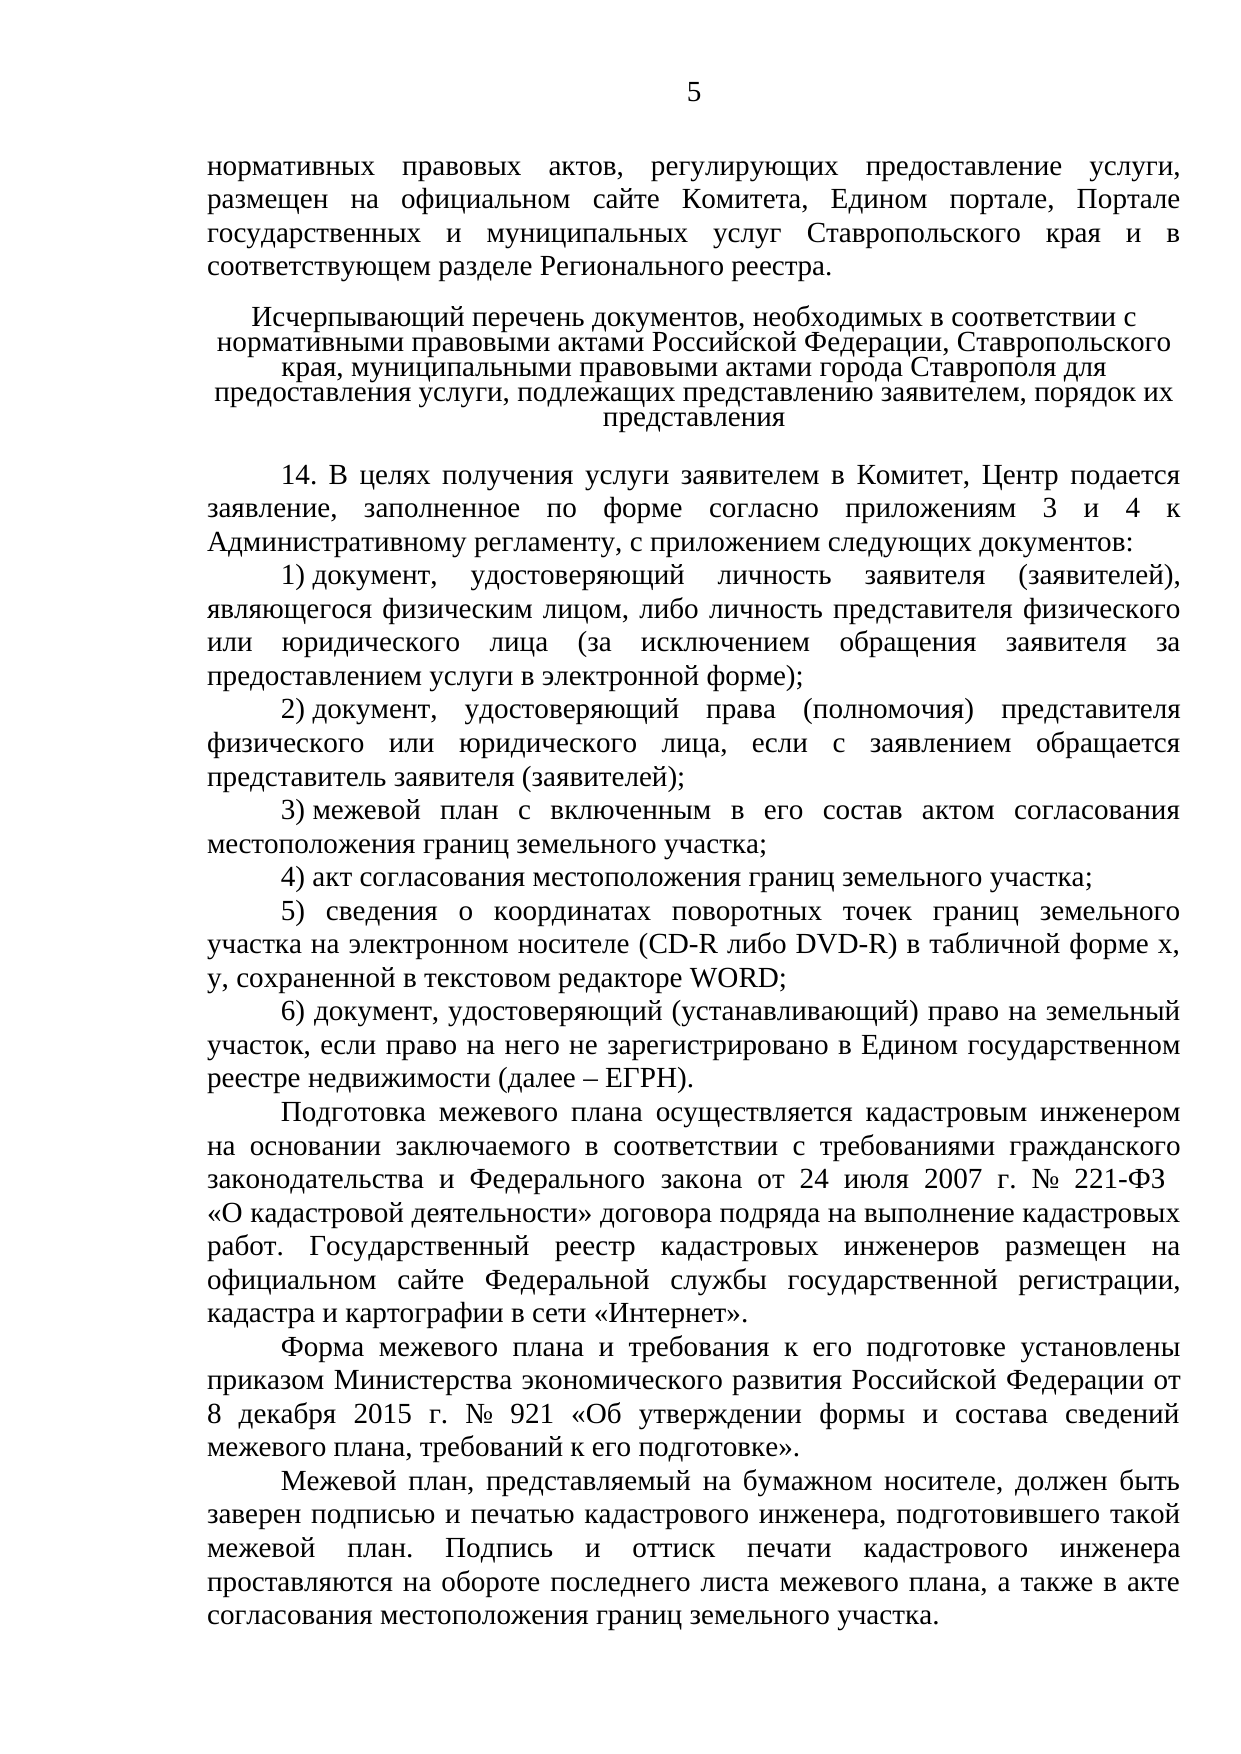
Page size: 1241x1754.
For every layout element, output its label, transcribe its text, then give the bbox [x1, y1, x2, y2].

text 2) документ, удостоверяющий права (полномочия) представителя физического или юридического лица, если с заявлением обращается представитель заявителя (заявителей); [207, 692, 1181, 792]
text 3) межевой план с включенным в его состав актом согласования местоположения границ земельного участка; [207, 792, 1181, 859]
text 14. В целях получения услуги заявителем в Комитет, Центр подается заявление, заполненное по форме согласно приложениям 3 и 4 к Административному регламенту, с приложением следующих документов: [207, 457, 1181, 557]
text Исчерпывающий перечень документов, необходимых в соответствии с нормативными правовыми актами Российской Федерации, Ставропольского края, муниципальными правовыми актами города Ставрополя для предоставления услуги, подлежащих представлению заявителем, порядок их представления [207, 307, 1181, 432]
text 1) документ, удостоверяющий личность заявителя (заявителей), являющегося физическим лицом, либо личность представителя физического или юридического лица (за исключением обращения заявителя за предоставлением услуги в электронной форме); [207, 557, 1181, 692]
text Подготовка межевого плана осуществляется кадастровым инженером на основании заключаемого в соответствии с требованиями гражданского законодательства и Федерального закона от 24 июля 2007 г. № 221-ФЗ «О кадастровой деятельности» договора подряда на выполнение кадастровых работ. Государственный реестр кадастровых инженеров размещен на официальном сайте Федеральной службы государственной регистрации, кадастра и картографии в сети «Интернет». [207, 1094, 1181, 1329]
text 6) документ, удостоверяющий (устанавливающий) право на земельный участок, если право на него не зарегистрировано в Едином государственном реестре недвижимости (далее – ЕГРН). [207, 993, 1181, 1094]
text Межевой план, представляемый на бумажном носителе, должен быть заверен подписью и печатью кадастрового инженера, подготовившего такой межевой план. Подпись и оттиск печати кадастрового инженера проставляются на обороте последнего листа межевого плана, а также в акте согласования местоположения границ земельного участка. [207, 1463, 1181, 1631]
text 5) сведения о координатах поворотных точек границ земельного участка на электронном носителе (CD-R либо DVD-R) в табличной форме x, y, сохраненной в текстовом редакторе WORD; [207, 893, 1181, 993]
text 4) акт согласования местоположения границ земельного участка; [207, 859, 1181, 893]
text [207, 148, 1181, 282]
text Форма межевого плана и требования к его подготовке установлены приказом Министерства экономического развития Российской Федерации от 8 декабря 2015 г. № 921 «Об утверждении формы и состава сведений межевого плана, требований к его подготовке». [207, 1329, 1181, 1463]
